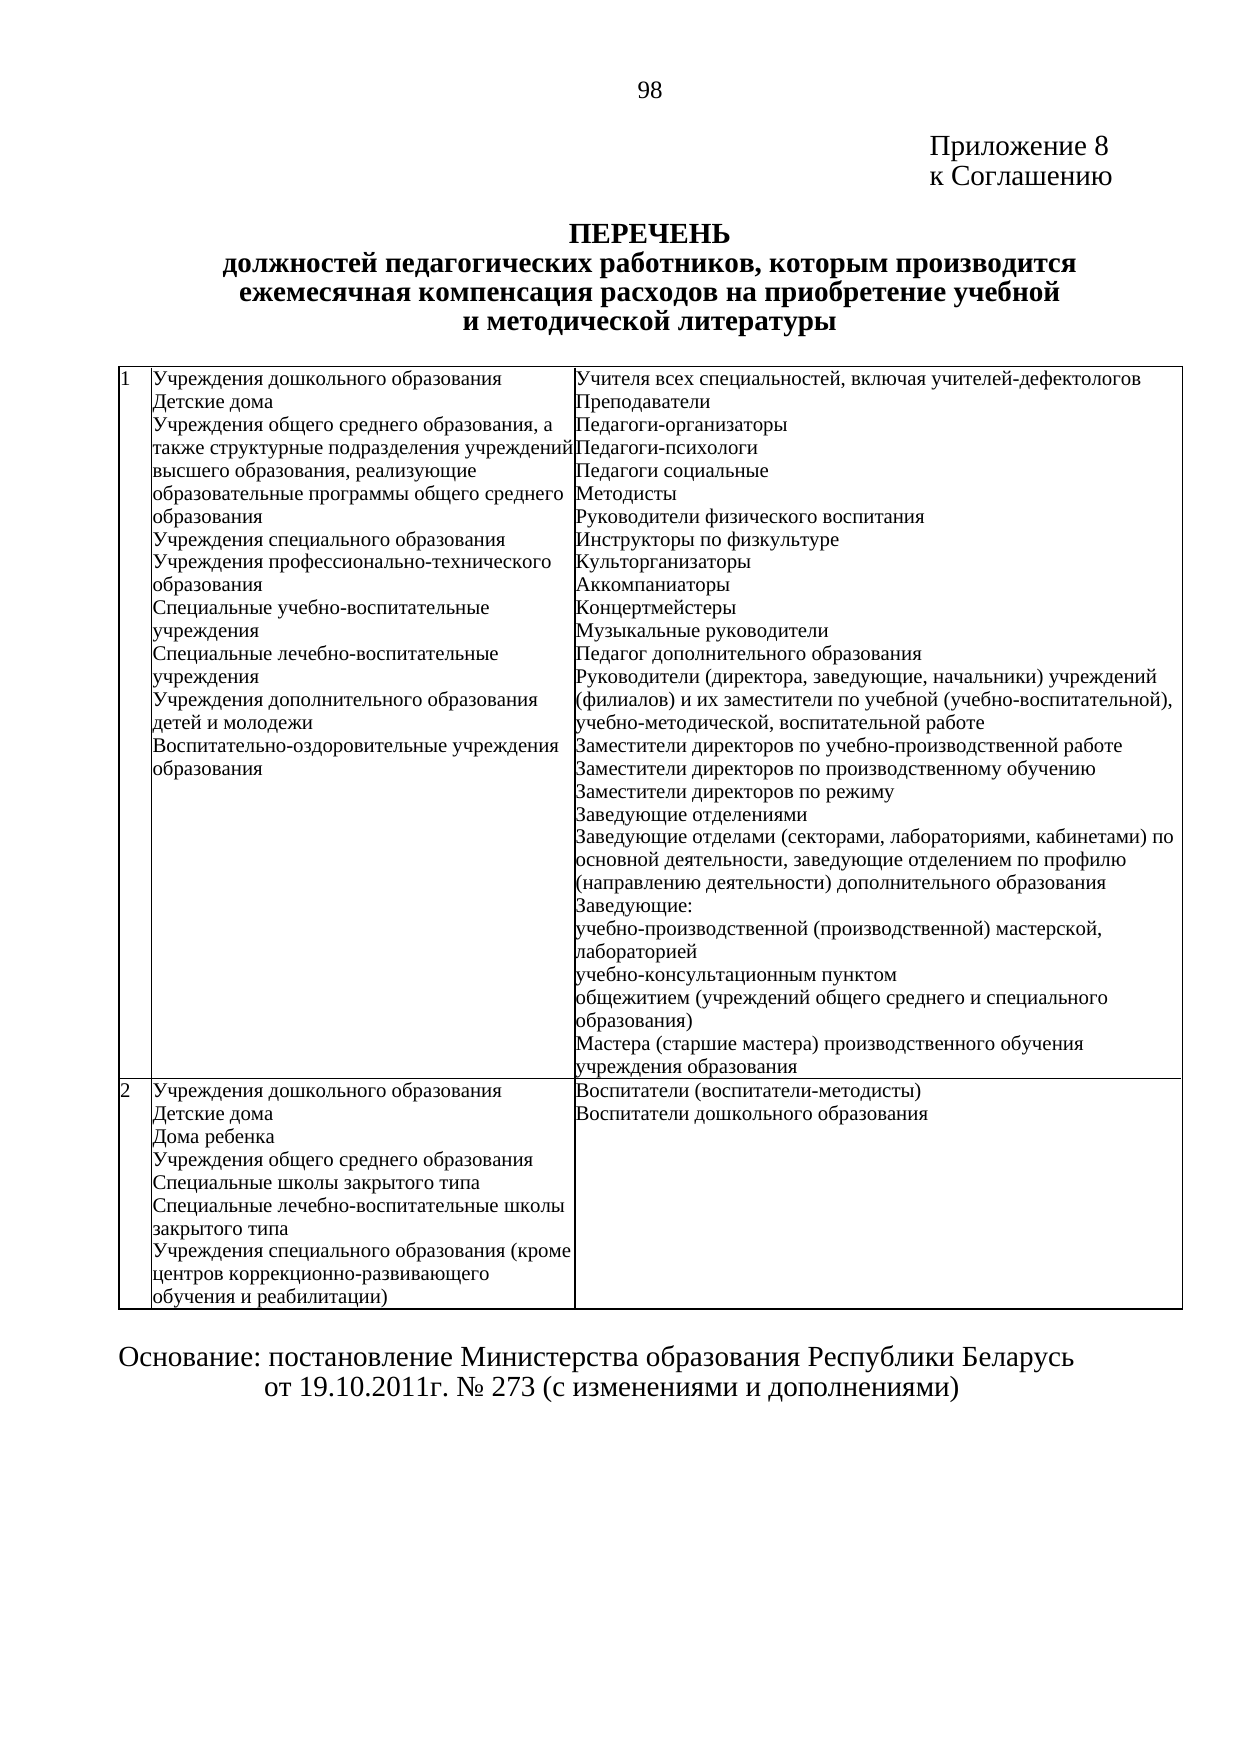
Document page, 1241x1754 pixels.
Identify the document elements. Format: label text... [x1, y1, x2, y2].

table_cell 2 [120, 1079, 151, 1308]
text ежемесячная компенсация расходов на приобретение учебной [118, 278, 1181, 307]
table_header Учреждения дошкольного образования Детские дома Учреждения общего среднего образования, а также структурные подразделения учреждений высшего образования, реализующие образовательные программы общего среднего образования Учреждения специального образования Учреждения профессионально-технического образования Специальные учебно-воспитательные учреждения Специальные лечебно-воспитательные учреждения Учреждения дополнительного образования детей и молодежи Воспитательно-оздоровительные учреждения образования [152, 367, 575, 1078]
text от 19.10.2011г. № 273 (с изменениями и дополнениями) [118, 1373, 1181, 1402]
text ПЕРЕЧЕНЬ должностей педагогических работников, которым производится [118, 220, 1181, 278]
table_header 1 [120, 367, 151, 1078]
table_cell Учреждения дошкольного образования Детские дома Дома ребенка Учреждения общего среднего образования Специальные школы закрытого типа Специальные лечебно-воспитательные школы закрытого типа Учреждения специального образования (кроме центров коррекционно-развивающего обучения и реабилитации) [152, 1079, 574, 1308]
text и методической литературы [118, 307, 1181, 337]
text к Соглашению [118, 162, 1181, 191]
table_cell Воспитатели (воспитатели-методисты) Воспитатели дошкольного образования [576, 1078, 1182, 1308]
table_header Учителя всех специальностей, включая учителей-дефектологов Преподаватели Педагоги-организаторы Педагоги-психологи Педагоги социальные Методисты Руководители физического воспитания Инструкторы по физкультуре Культорганизаторы Аккомпаниаторы Концертмейстеры Музыкальные руководители Педагог дополнительного образования Руководители (директора, заведующие, начальники) учреждений (филиалов) и их заместители по учебной (учебно-воспитательной), учебно-методической, воспитательной работе Заместители директоров по учебно-производственной работе Заместители директоров по производственному обучению Заместители директоров по режиму Заведующие отделениями Заведующие отделами (секторами, лабораториями, кабинетами) по основной деятельности, заведующие отделением по профилю (направлению деятельности) дополнительного образования Заведующие: учебно-производственной (производственной) мастерской, лабораторией учебно-консультационным пунктом общежитием (учреждений общего среднего и специального образования) Мастера (старшие мастера) производственного обучения учреждения образования [576, 367, 1182, 1078]
text Основание: постановление Министерства образования Республики Беларусь [118, 1343, 1181, 1373]
text Приложение 8 [118, 132, 1181, 162]
